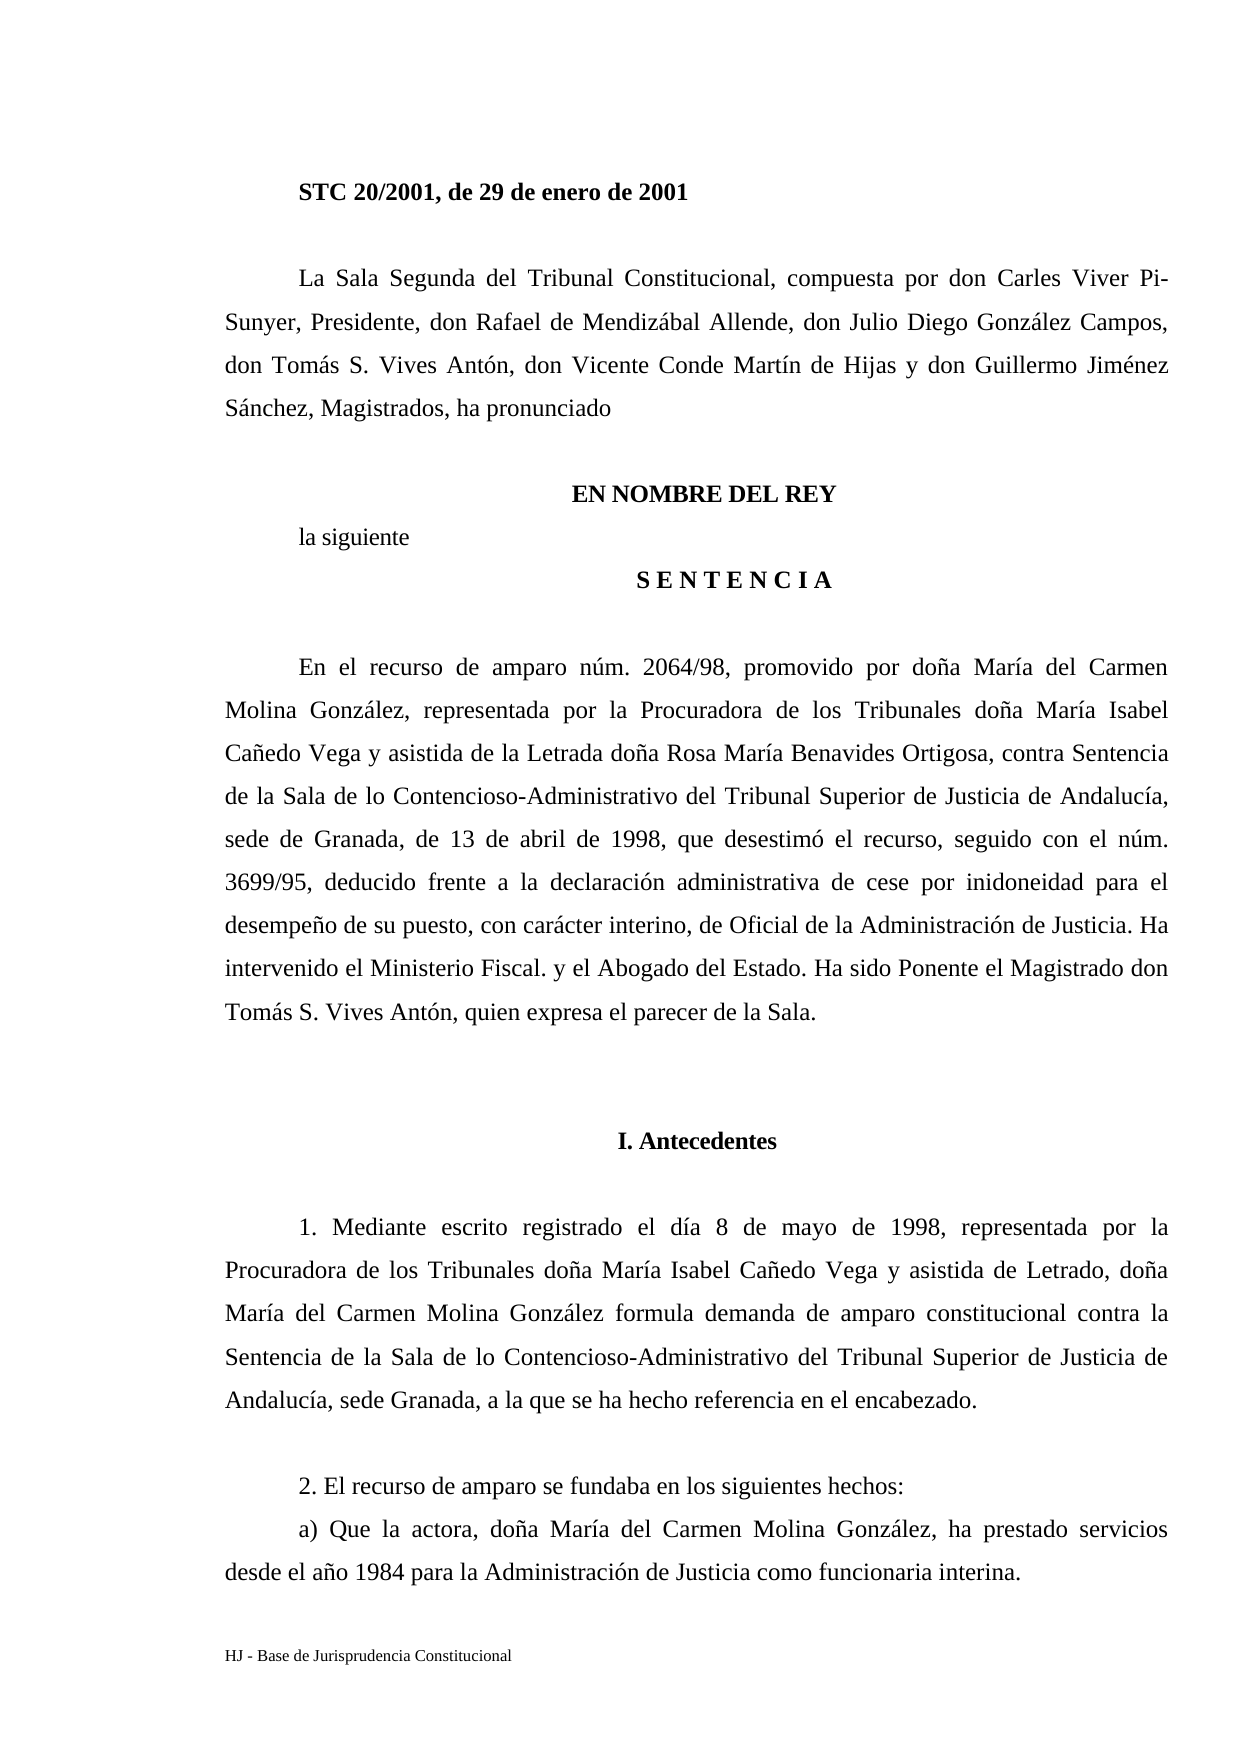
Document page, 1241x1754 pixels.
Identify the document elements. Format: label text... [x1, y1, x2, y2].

text 2. El recurso de amparo se fundaba en los siguientes hechos: [224, 1471, 1169, 1500]
text En el recurso de amparo núm. 2064/98, promovido por doña María del Carmen Molina González, representada por la Procuradora de los Tribunales doña María Isabel Cañedo Vega y asistida de la Letrada doña Rosa María Benavides Ortigosa, contra Sentencia de la Sala de lo Contencioso-Administrativo del Tribunal Superior de Justicia de Andalucía, sede de Granada, de 13 de abril de 1998, que desestimó el recurso, seguido con el núm. 3699/95, deducido frente a la declaración administrativa de cese por inidoneidad para el desempeño de su puesto, con carácter interino, de Oficial de la Administración de Justicia. Ha intervenido el Ministerio Fiscal. y el Abogado del Estado. Ha sido Ponente el Magistrado don Tomás S. Vives Antón, quien expresa el parecer de la Sala. [224, 652, 1169, 1025]
text S E N T E N C I A [224, 565, 1169, 594]
text EN NOMBRE DEL REY [224, 479, 1110, 508]
text I. Antecedentes [224, 1126, 1169, 1155]
text STC 20/2001, de 29 de enero de 2001 [224, 177, 1169, 206]
text 1. Mediante escrito registrado el día 8 de mayo de 1998, representada por la Procuradora de los Tribunales doña María Isabel Cañedo Vega y asistida de Letrado, doña María del Carmen Molina González formula demanda de amparo constitucional contra la Sentencia de la Sala de lo Contencioso-Administrativo del Tribunal Superior de Justicia de Andalucía, sede Granada, a la que se ha hecho referencia en el encabezado. [224, 1212, 1169, 1413]
text La Sala Segunda del Tribunal Constitucional, compuesta por don Carles Viver Pi-Sunyer, Presidente, don Rafael de Mendizábal Allende, don Julio Diego González Campos, don Tomás S. Vives Antón, don Vicente Conde Martín de Hijas y don Guillermo Jiménez Sánchez, Magistrados, ha pronunciado [224, 263, 1169, 422]
text a) Que la actora, doña María del Carmen Molina González, ha prestado servicios desde el año 1984 para la Administración de Justicia como funcionaria interina. [224, 1514, 1169, 1586]
text la siguiente [224, 522, 1110, 551]
